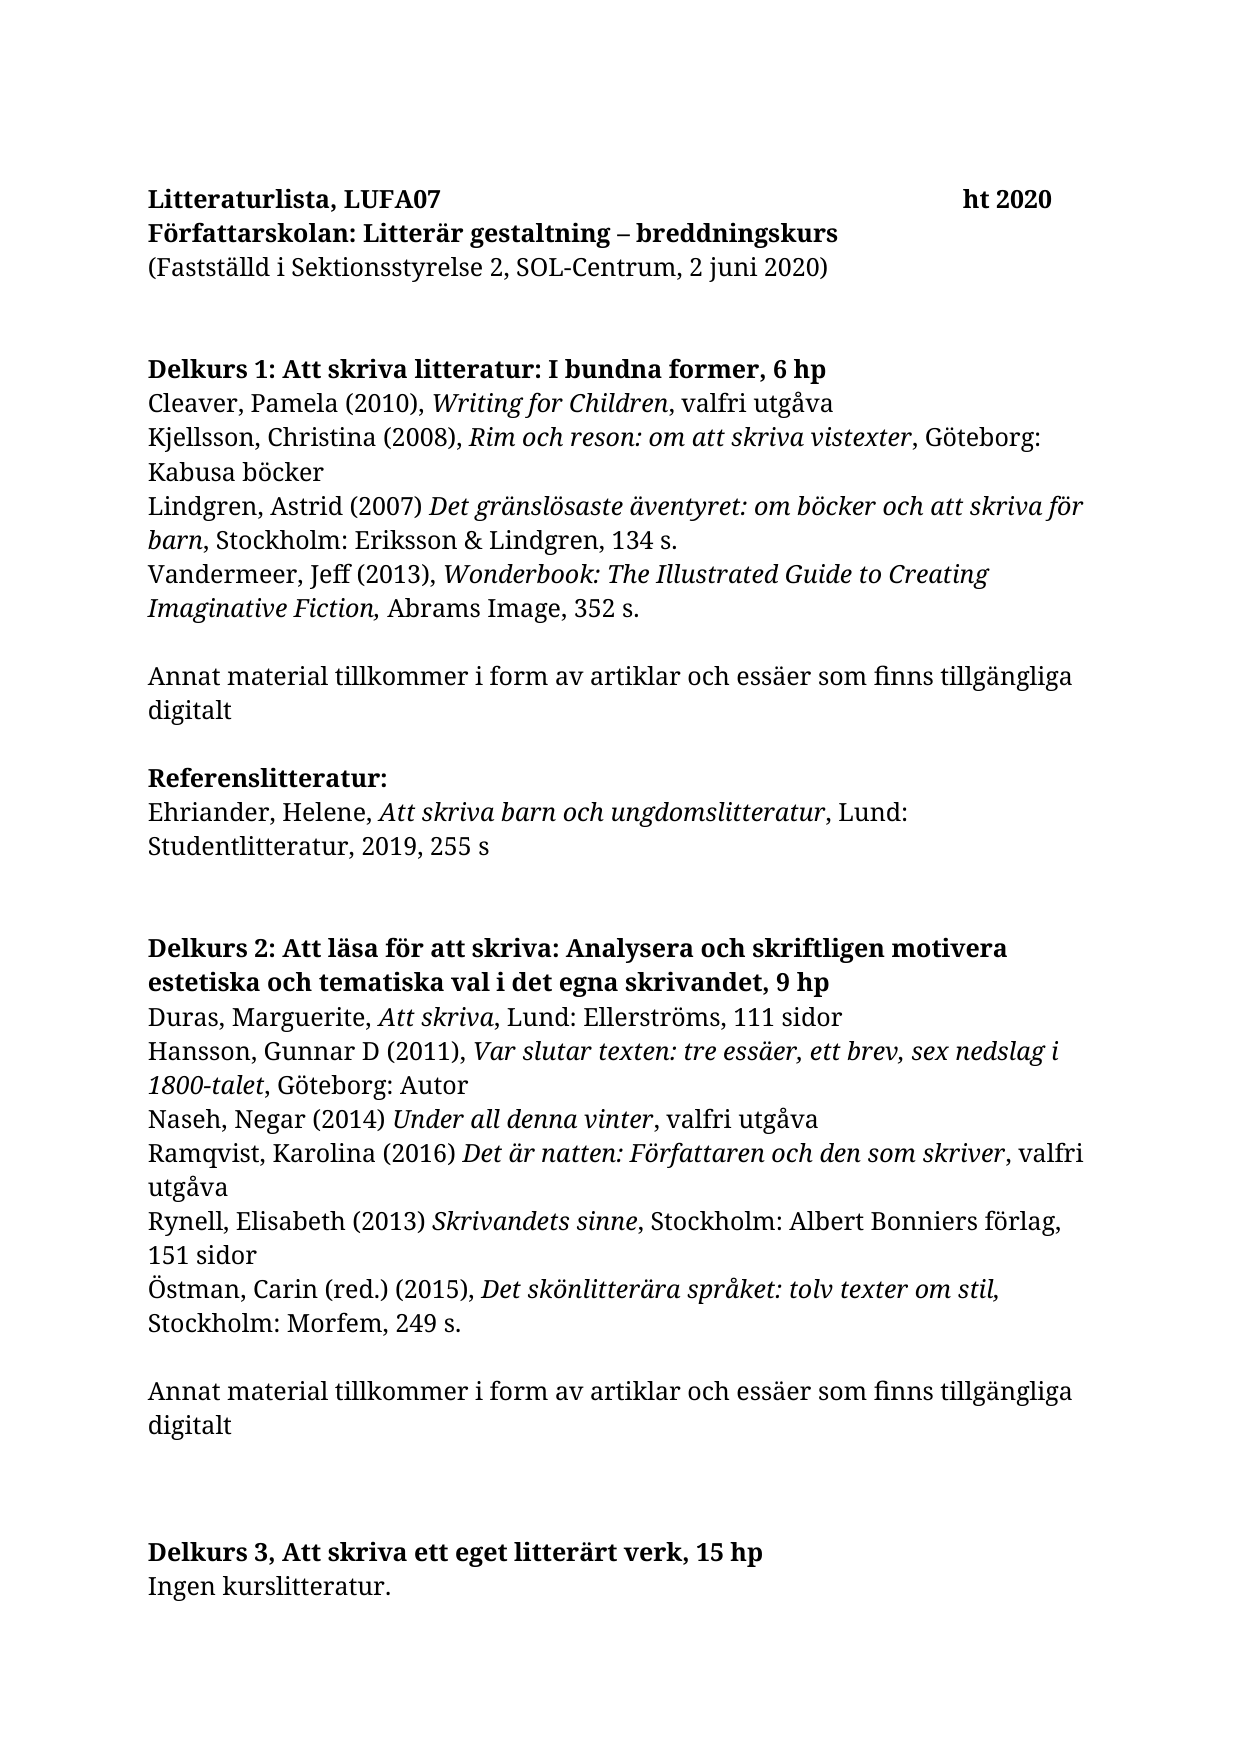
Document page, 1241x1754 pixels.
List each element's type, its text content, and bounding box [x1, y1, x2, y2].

text Delkurs 2: Att läsa för att skriva: Analysera och skriftligen motivera estetiska och tematiska val i det egna skrivandet, 9 hp [148, 931, 1093, 999]
text Duras, Marguerite, Att skriva, Lund: Ellerströms, 111 sidor [148, 999, 1093, 1033]
text Östman, Carin (red.) (2015), Det skönlitterära språket: tolv texter om stil, Stockholm: Morfem, 249 s. [148, 1272, 1093, 1340]
text Referenslitteratur: [148, 761, 1093, 795]
text Författarskolan: Litterär gestaltning – breddningskurs [148, 216, 1093, 250]
text Ingen kurslitteratur. [148, 1568, 1093, 1602]
text Annat material tillkommer i form av artiklar och essäer som finns tillgängliga digitalt [148, 658, 1093, 727]
text Lindgren, Astrid (2007) Det gränslösaste äventyret: om böcker och att skriva för barn, Stockholm: Eriksson & Lindgren, 134 s. [148, 488, 1093, 556]
text Litteraturlista, LUFA07 ht 2020 [148, 182, 1093, 216]
text Naseh, Negar (2014) Under all denna vinter, valfri utgåva [148, 1101, 1093, 1135]
text Delkurs 3, Att skriva ett eget litterärt verk, 15 hp [148, 1534, 1093, 1568]
text Hansson, Gunnar D (2011), Var slutar texten: tre essäer, ett brev, sex nedslag i 1800-talet, Göteborg: Autor [148, 1033, 1093, 1101]
text (Fastställd i Sektionsstyrelse 2, SOL-Centrum, 2 juni 2020) [148, 250, 1093, 284]
text Rynell, Elisabeth (2013) Skrivandets sinne, Stockholm: Albert Bonniers förlag, 151 sidor [148, 1203, 1093, 1272]
text Ramqvist, Karolina (2016) Det är natten: Författaren och den som skriver, valfri utgåva [148, 1135, 1093, 1203]
text Annat material tillkommer i form av artiklar och essäer som finns tillgängliga digitalt [148, 1374, 1093, 1442]
text Vandermeer, Jeff (2013), Wonderbook: The Illustrated Guide to Creating Imaginative Fiction, Abrams Image, 352 s. [148, 556, 1093, 624]
text Ehriander, Helene, Att skriva barn och ungdomslitteratur, Lund: Studentlitteratur, 2019, 255 s [148, 795, 1093, 863]
text Delkurs 1: Att skriva litteratur: I bundna former, 6 hp [148, 352, 1093, 386]
text Kjellsson, Christina (2008), Rim och reson: om att skriva vistexter, Göteborg: Kabusa böcker [148, 420, 1093, 488]
text Cleaver, Pamela (2010), Writing for Children, valfri utgåva [148, 386, 1093, 420]
